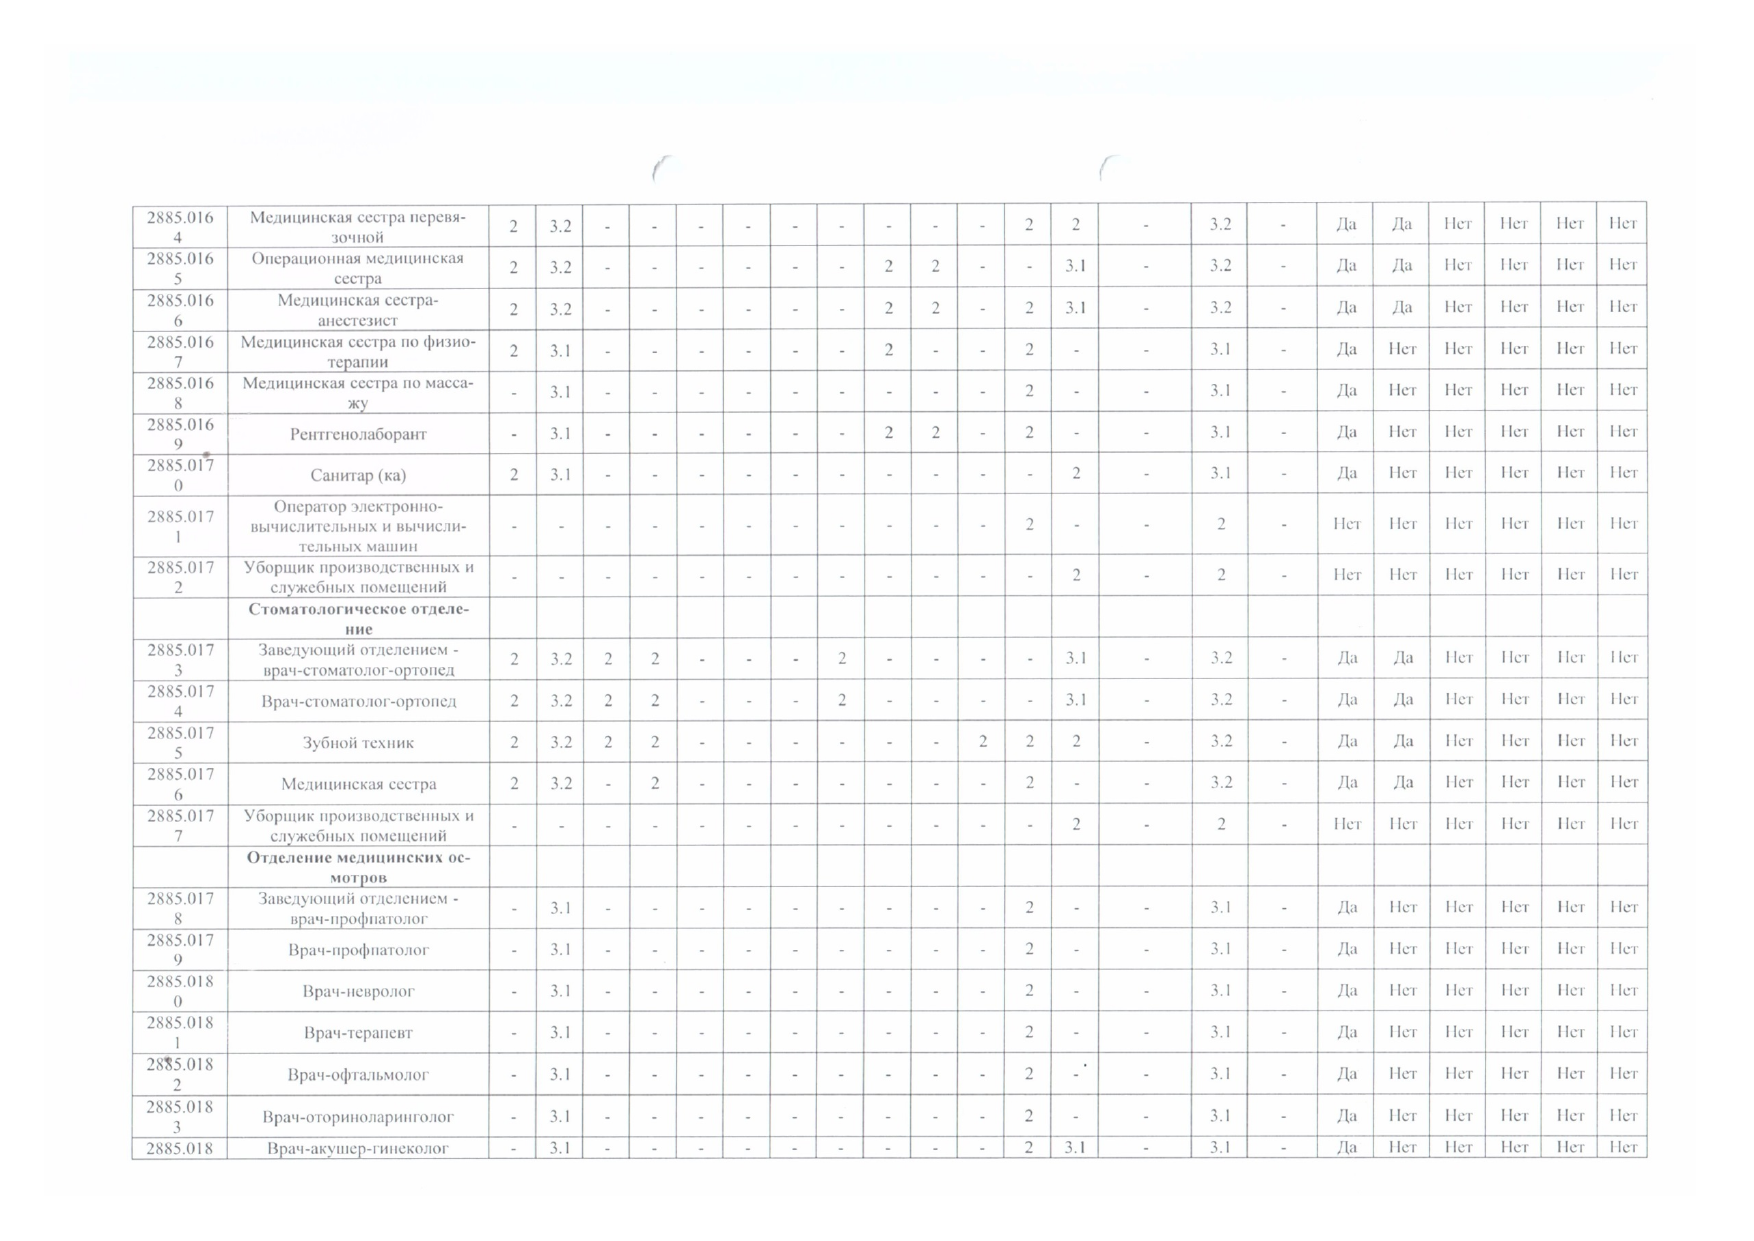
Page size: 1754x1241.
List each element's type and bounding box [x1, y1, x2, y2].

picture [44, 44, 1697, 1196]
